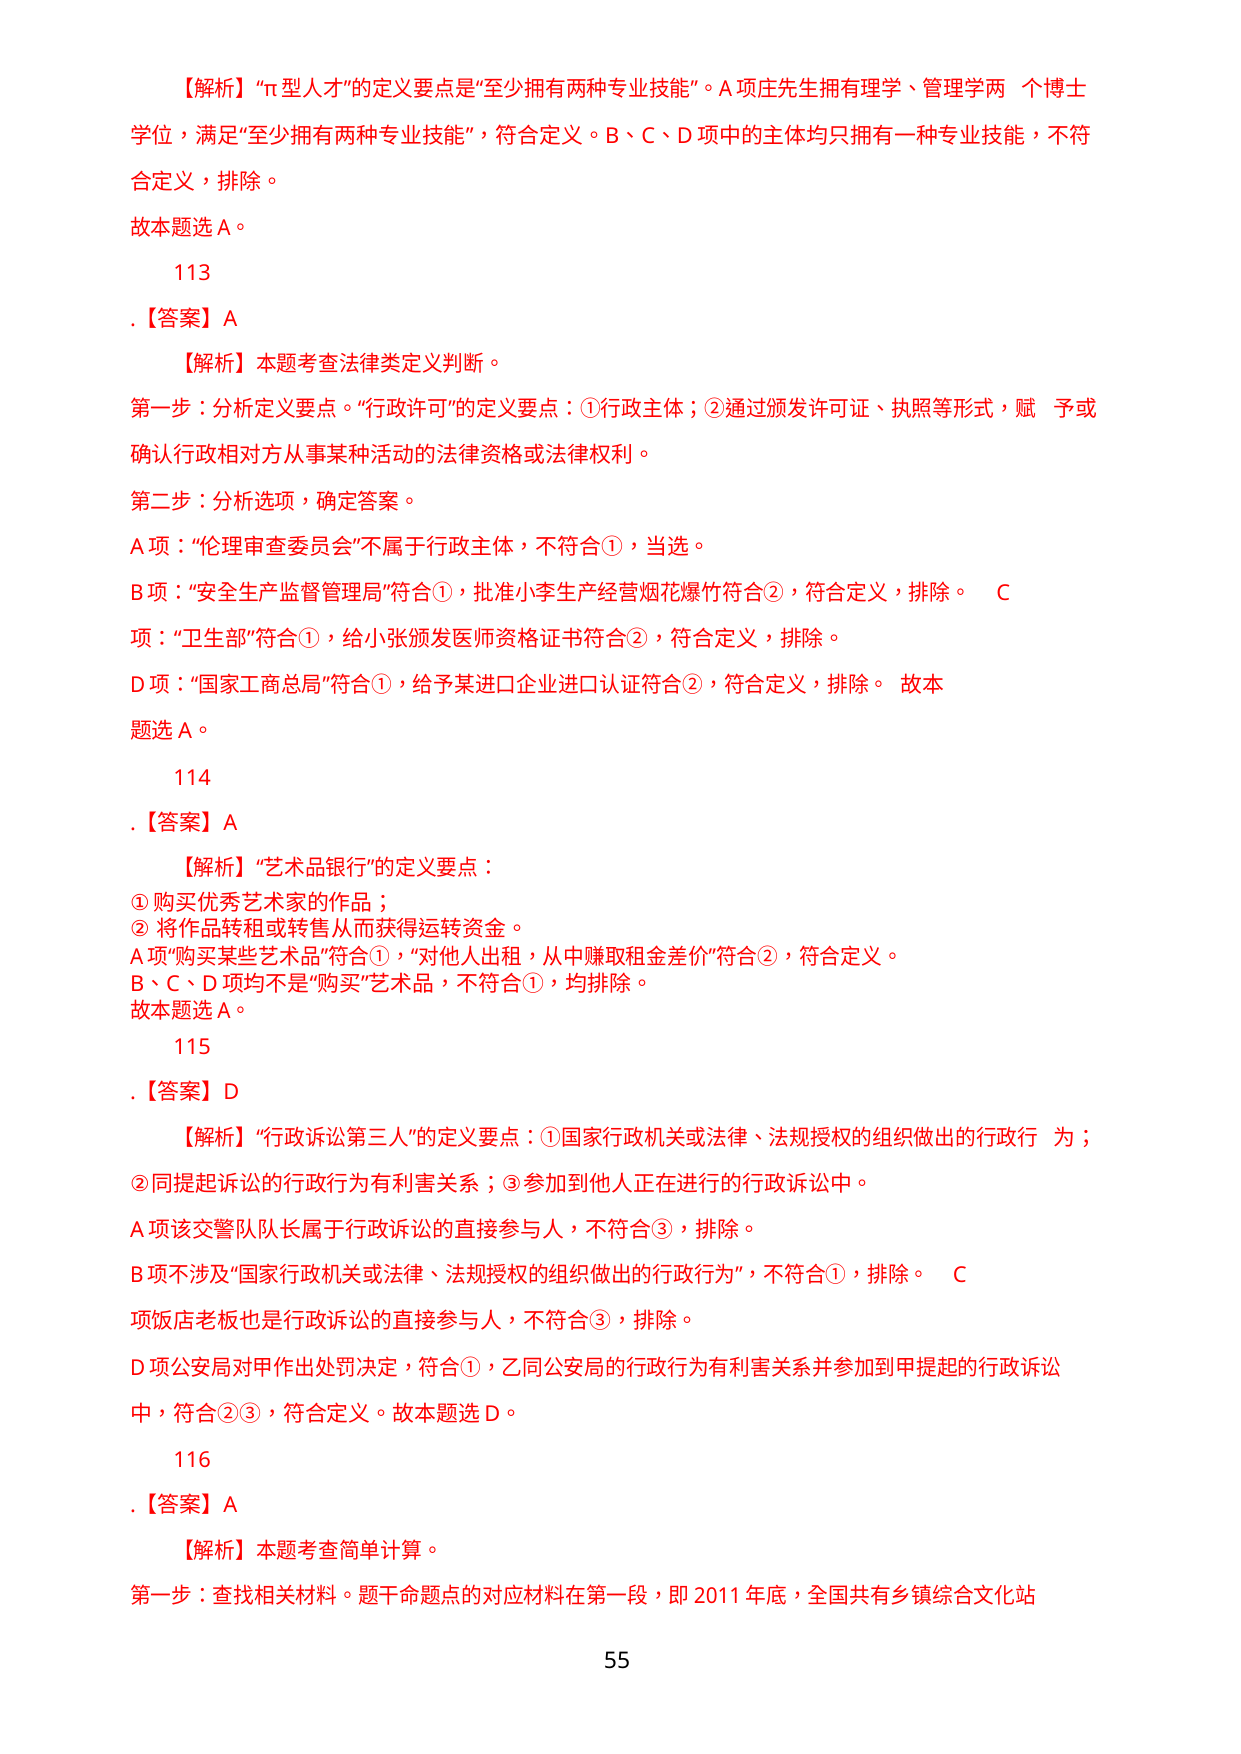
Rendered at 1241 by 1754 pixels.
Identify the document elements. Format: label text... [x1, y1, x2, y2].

text B项不涉及“国家行政机关或法律、法规授权的组织做出的行政行为”，不符合①，排除。 C项饭店老板也是行政诉讼的直接参与人，不符合③，排除。 [130, 1259, 991, 1335]
text ①购买优秀艺术家的作品； [130, 889, 1121, 916]
text D项：“国家工商总局”符合①，给予某进口企业进口认证符合②，符合定义，排除。 故本题选A。 [130, 669, 947, 745]
text .【答案】A [130, 1489, 1121, 1519]
text .【答案】D [130, 1076, 1121, 1106]
text 故本题选A。 [130, 212, 1121, 242]
text 【解析】“行政诉讼第三人”的定义要点：①国家行政机关或法律、法规授权的组织做出的行政行 为；②同提起诉讼的行政行为有利害关系；③参加到他人正在进行的行政诉讼中。 [130, 1121, 1110, 1197]
text 115 [173, 1031, 1121, 1061]
text B项：“安全生产监督管理局”符合①，批准小李生产经营烟花爆竹符合②，符合定义，排除。 C项：“卫生部”符合①，给小张颁发医师资格证书符合②，符合定义，排除。 [130, 576, 1034, 652]
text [130, 1580, 1067, 1610]
text 【解析】“π型人才”的定义要点是“至少拥有两种专业技能”。A项庄先生拥有理学、管理学两 个博士学位，满足“至少拥有两种专业技能”，符合定义。B、C、D项中的主体均只拥有一种专业技能，不符合定义，排除。 [130, 73, 1099, 196]
text 【解析】“艺术品银行”的定义要点： [173, 852, 1121, 882]
text A项“购买某些艺术品”符合①，“对他人出租，从中赚取租金差价”符合②，符合定义。 B、C、D项均不是“购买”艺术品，不符合①，均排除。 [130, 942, 991, 997]
text 【解析】本题考查法律类定义判断。 [173, 348, 1121, 378]
text .【答案】A [130, 303, 1121, 332]
text D项公安局对甲作出处罚决定，符合①，乙同公安局的行政行为有利害关系并参加到甲提起的行政诉讼 中，符合②③，符合定义。故本题选D。 [130, 1352, 1099, 1428]
text 114 [173, 761, 1121, 791]
text ②将作品转租或转售从而获得运转资金。 [130, 916, 1121, 942]
text A项：“伦理审查委员会”不属于行政主体，不符合①，当选。 [130, 531, 1121, 561]
text 第二步：分析选项，确定答案。 [130, 486, 1121, 516]
text 116 [173, 1444, 1121, 1474]
text 【解析】本题考查简单计算。 [173, 1535, 1121, 1564]
text 第一步：分析定义要点。“行政许可”的定义要点：①行政主体；②通过颁发许可证、执照等形式，赋 予或确认行政相对方从事某种活动的法律资格或法律权利。 [130, 393, 1110, 469]
text .【答案】A [130, 807, 1121, 837]
text A项该交警队队长属于行政诉讼的直接参与人，不符合③，排除。 [130, 1214, 1121, 1244]
text 113 [173, 257, 1121, 287]
text 故本题选A。 [130, 997, 1121, 1024]
